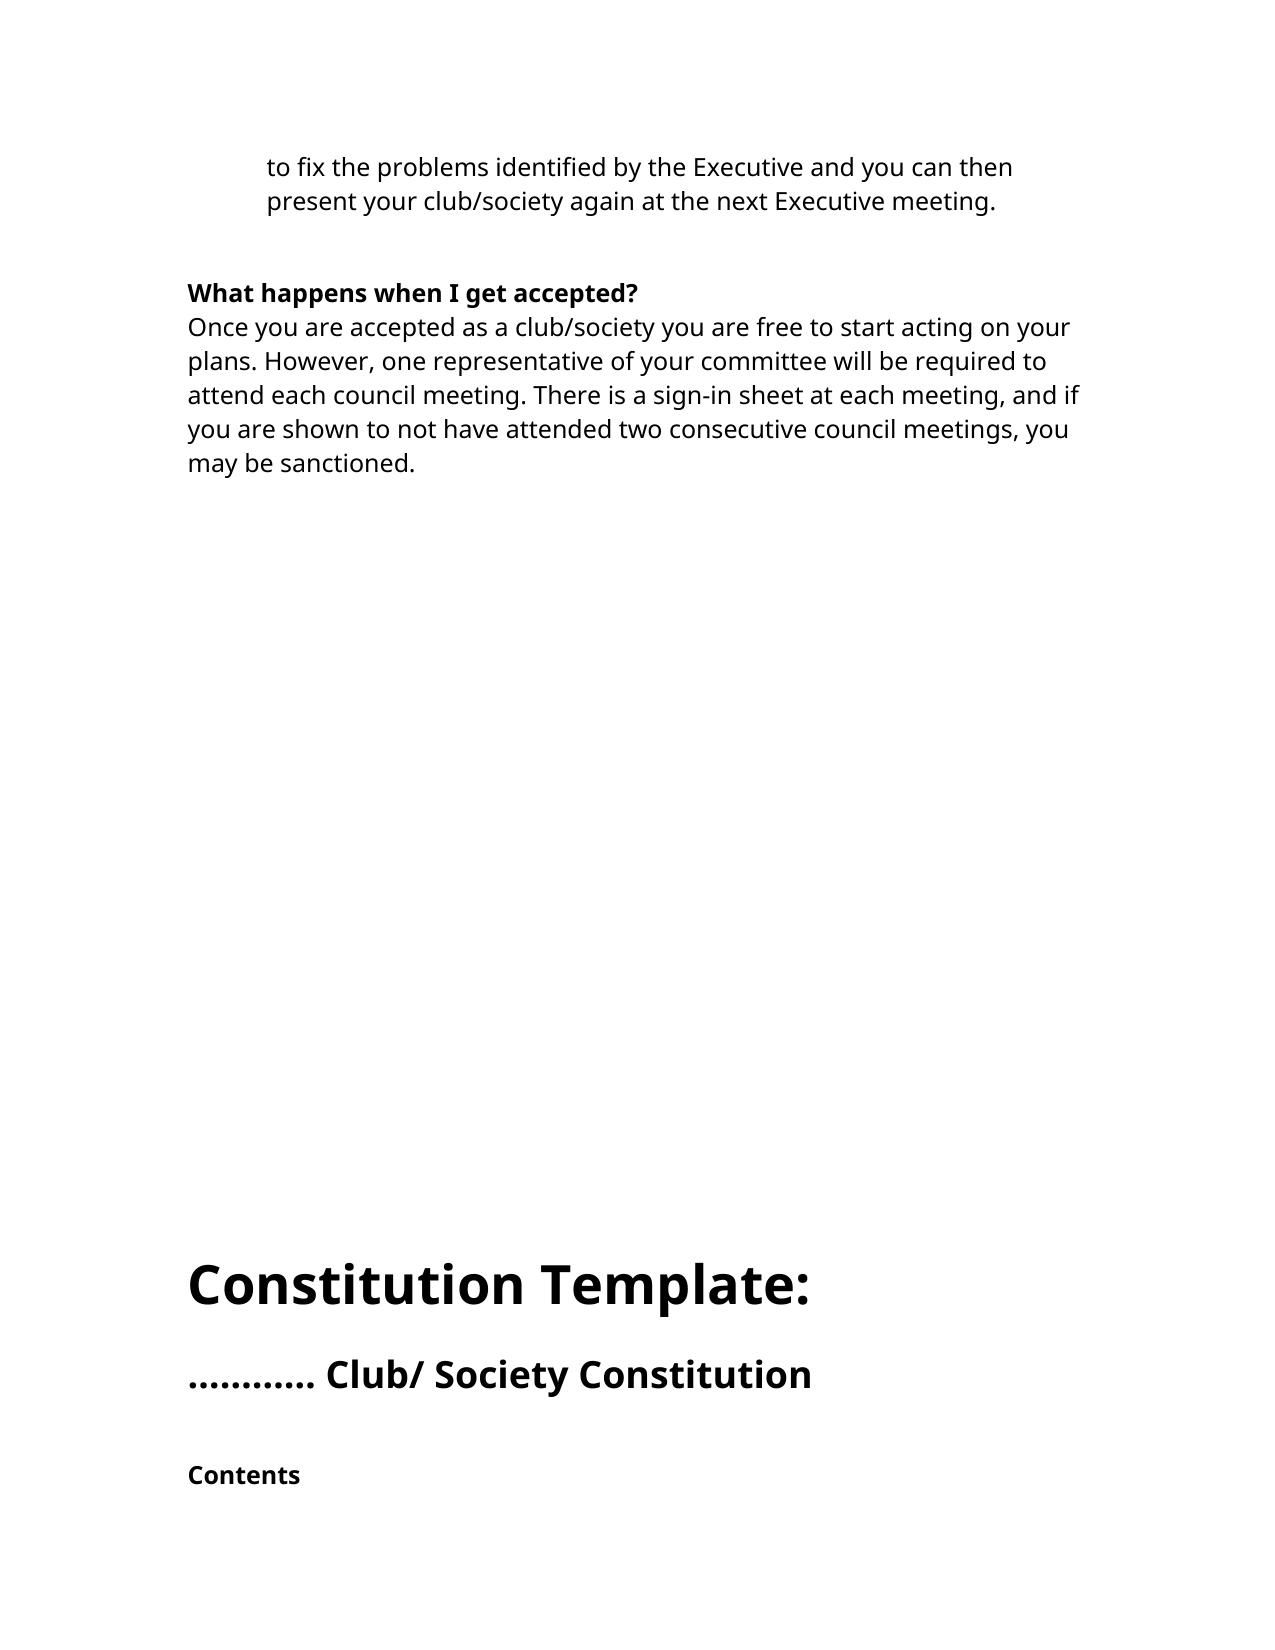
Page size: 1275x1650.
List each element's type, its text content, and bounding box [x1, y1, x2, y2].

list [229, 150, 1087, 218]
text What happens when I get accepted? [187, 276, 1087, 310]
text Constitution Template: [187, 1246, 1087, 1320]
subtitle ………… Club/ Society Constitution [187, 1349, 1087, 1400]
text Once you are accepted as a club/society you are free to start acting on your plans. However, one representative of your committee will be required to attend each council meeting. There is a sign-in sheet at each meeting, and if you are shown to not have attended two consecutive council meetings, you may be sanctioned. [187, 310, 1087, 480]
text Contents [187, 1457, 1087, 1491]
